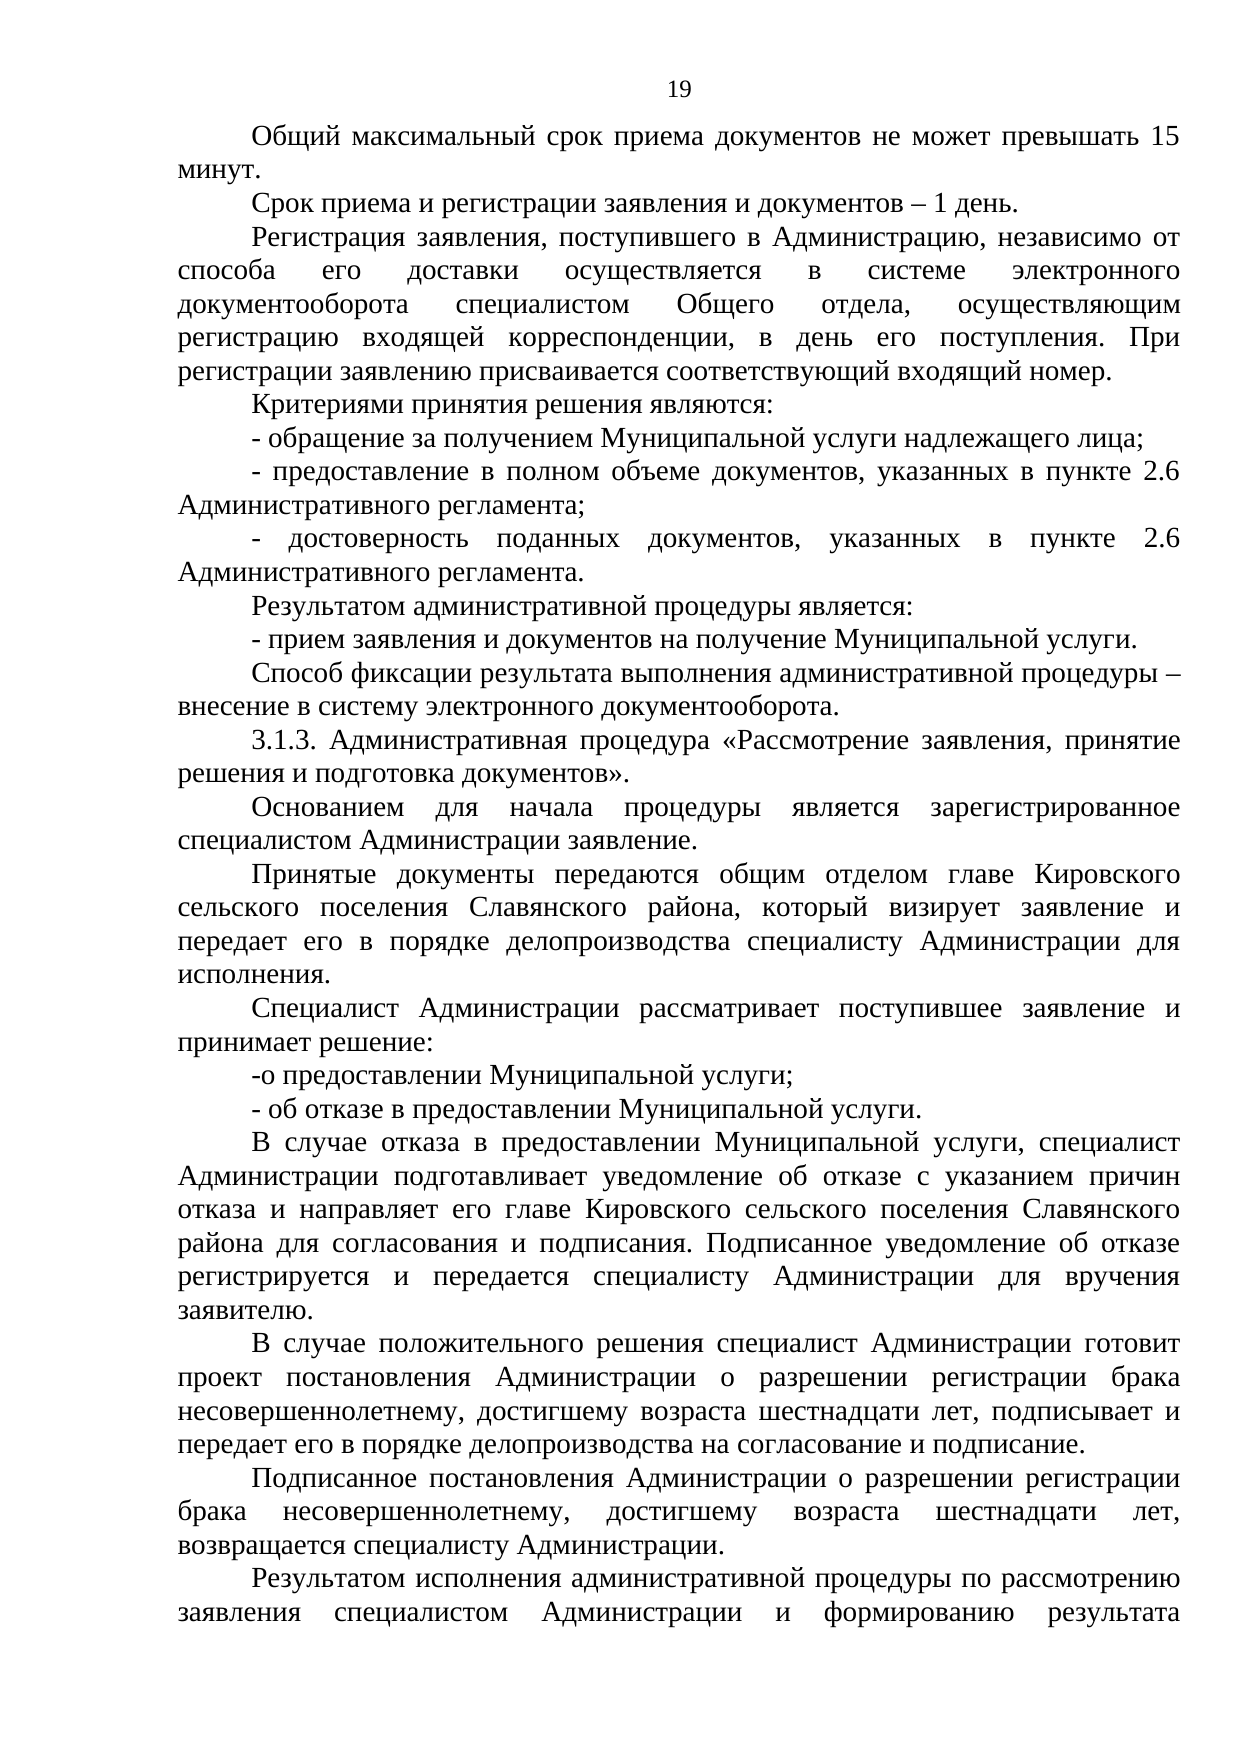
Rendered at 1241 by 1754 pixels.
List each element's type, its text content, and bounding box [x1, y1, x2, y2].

text Результатом административной процедуры является: [177, 588, 1181, 621]
text Критериями принятия решения являются: [177, 386, 1181, 420]
text В случае положительного решения специалист Администрации готовит проект постановления Администрации о разрешении регистрации брака несовершеннолетнему, достигшему возраста шестнадцати лет, подписывает и передает его в порядке делопроизводства на согласование и подписание. [177, 1326, 1181, 1460]
text Способ фиксации результата выполнения административной процедуры – внесение в систему электронного документооборота. [177, 655, 1181, 722]
text - достоверность поданных документов, указанных в пункте 2.6 Административного регламента. [177, 521, 1181, 588]
text Подписанное постановления Администрации о разрешении регистрации брака несовершеннолетнему, достигшему возраста шестнадцати лет, возвращается специалисту Администрации. [177, 1460, 1181, 1560]
text Специалист Администрации рассматривает поступившее заявление и принимает решение: [177, 990, 1181, 1057]
text Принятые документы передаются общим отделом главе Кировского сельского поселения Славянского района, который визирует заявление и передает его в порядке делопроизводства специалисту Администрации для исполнения. [177, 856, 1181, 990]
text Общий максимальный срок приема документов не может превышать 15 минут. [177, 118, 1181, 185]
text В случае отказа в предоставлении Муниципальной услуги, специалист Администрации подготавливает уведомление об отказе с указанием причин отказа и направляет его главе Кировского сельского поселения Славянского района для согласования и подписания. Подписанное уведомление об отказе регистрируется и передается специалисту Администрации для вручения заявителю. [177, 1124, 1181, 1326]
text Регистрация заявления, поступившего в Администрацию, независимо от способа его доставки осуществляется в системе электронного документооборота специалистом Общего отдела, осуществляющим регистрацию входящей корреспонденции, в день его поступления. При регистрации заявлению присваивается соответствующий входящий номер. [177, 219, 1181, 386]
text - предоставление в полном объеме документов, указанных в пункте 2.6 Административного регламента; [177, 453, 1181, 521]
text - обращение за получением Муниципальной услуги надлежащего лица; [177, 420, 1181, 453]
text Основанием для начала процедуры является зарегистрированное специалистом Администрации заявление. [177, 789, 1181, 856]
text - об отказе в предоставлении Муниципальной услуги. [177, 1091, 1181, 1124]
text -о предоставлении Муниципальной услуги; [177, 1057, 1181, 1091]
text - прием заявления и документов на получение Муниципальной услуги. [177, 621, 1181, 655]
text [177, 1560, 1181, 1627]
text Срок приема и регистрации заявления и документов – 1 день. [177, 185, 1181, 219]
text 3.1.3. Административная процедура «Рассмотрение заявления, принятие решения и подготовка документов». [177, 722, 1181, 789]
